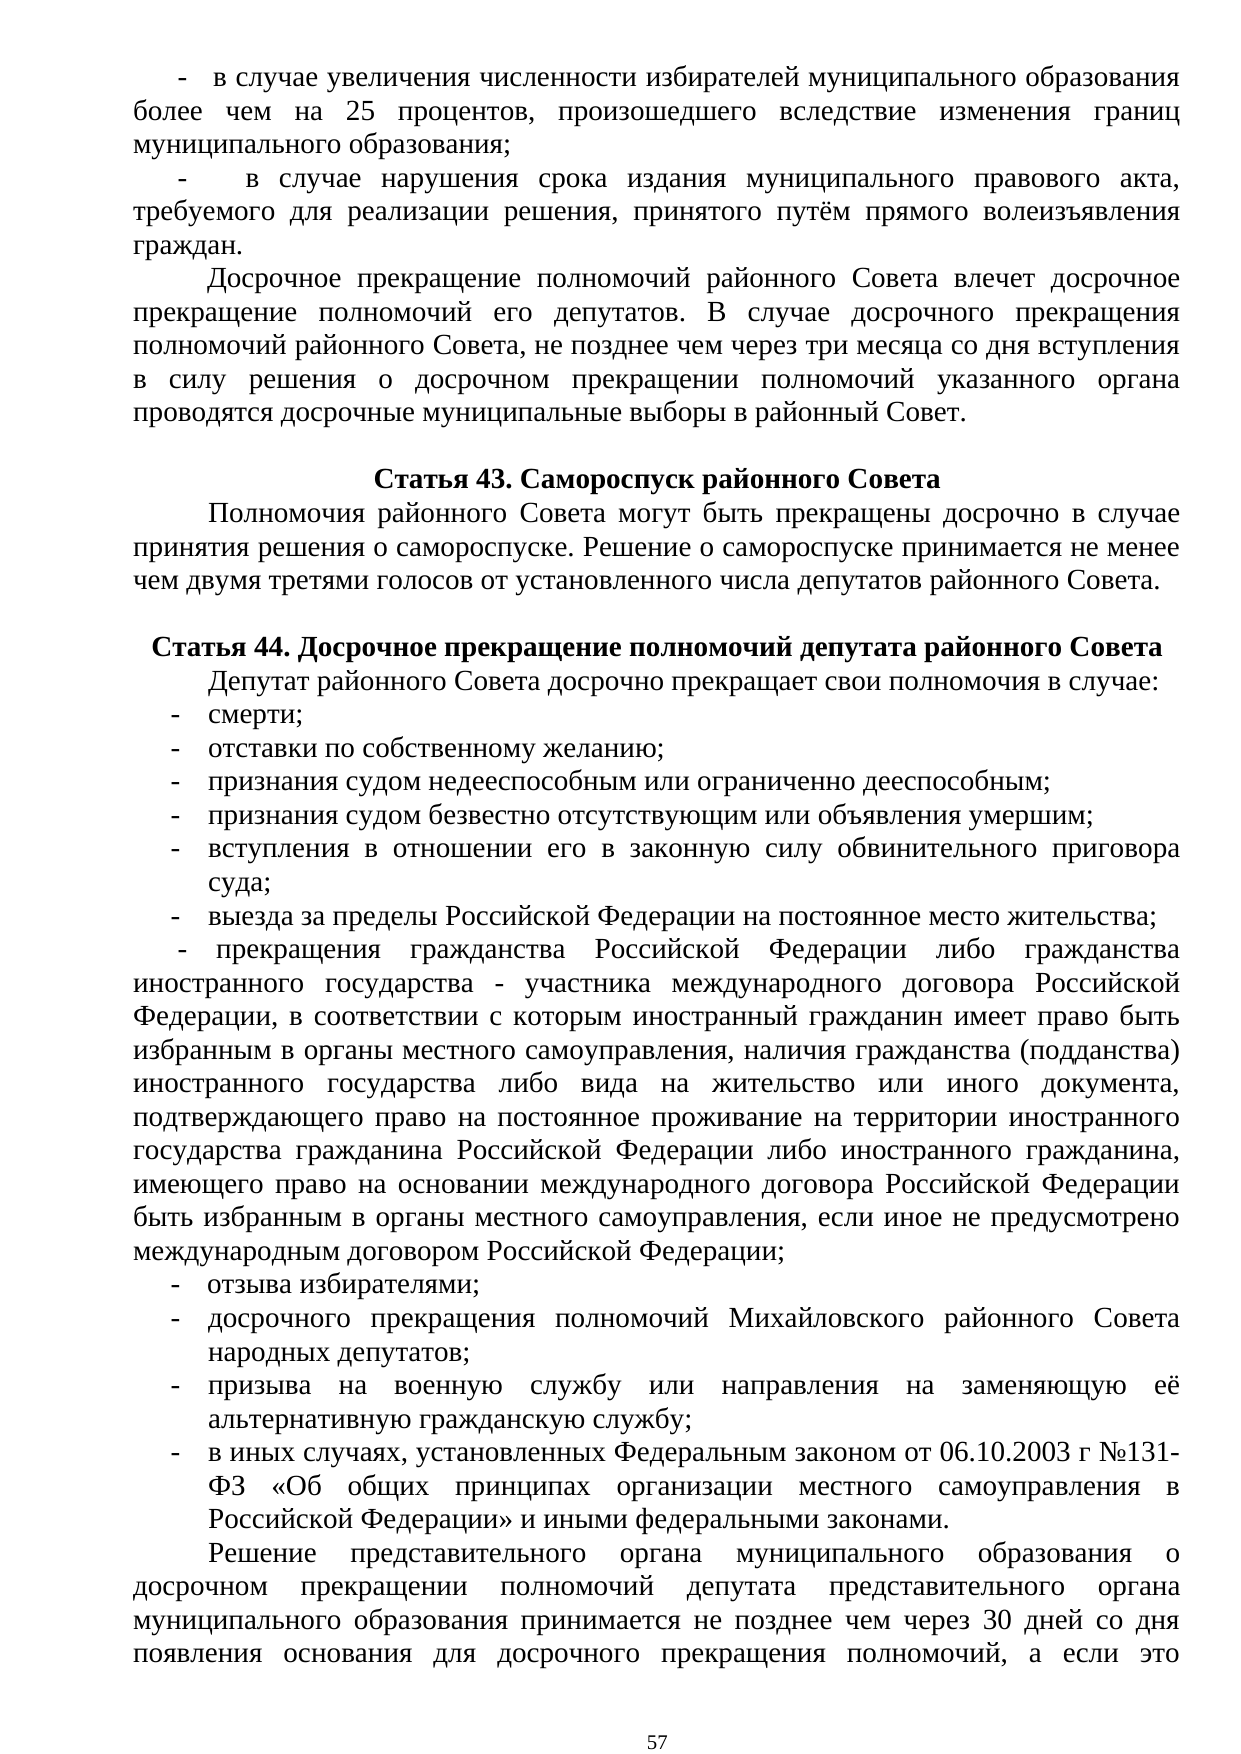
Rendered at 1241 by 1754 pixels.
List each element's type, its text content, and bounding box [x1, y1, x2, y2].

list выезда за пределы Российской Федерации на постоянное место жительства; [170, 898, 1181, 931]
list призыва на военную службу или направления на заменяющую её альтернативную гражданскую службу; [170, 1367, 1181, 1434]
list отставки по собственному желанию; [170, 730, 1181, 763]
list - прекращения гражданства Российской Федерации либо гражданства иностранного государства - участника международного договора Российской Федерации, в соответствии с которым иностранный гражданин имеет право быть избранным в органы местного самоуправления, наличия гражданства (подданства) иностранного государства либо вида на жительство или иного документа, подтверждающего право на постоянное проживание на территории иностранного государства гражданина Российской Федерации либо иностранного гражданина, имеющего право на основании международного договора Российской Федерации быть избранным в органы местного самоуправления, если иное не предусмотрено международным договором Российской Федерации; [133, 931, 1181, 1267]
list смерти; [170, 696, 1181, 730]
text - в случае нарушения срока издания муниципального правового акта, требуемого для реализации решения, принятого путём прямого волеизъявления граждан. [133, 160, 1181, 260]
text Депутат районного Совета досрочно прекращает свои полномочия в случае: [133, 663, 1181, 696]
text Статья 43. Самороспуск районного Совета [133, 462, 1181, 495]
list признания судом недееспособным или ограниченно дееспособным; [170, 763, 1181, 797]
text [133, 1535, 1181, 1669]
text Полномочия районного Совета могут быть прекращены досрочно в случае принятия решения о самороспуске. Решение о самороспуске принимается не менее чем двумя третями голосов от установленного числа депутатов районного Совета. [133, 495, 1181, 596]
list признания судом безвестно отсутствующим или объявления умершим; [170, 797, 1181, 831]
list досрочного прекращения полномочий Михайловского районного Совета народных депутатов; [170, 1300, 1181, 1367]
list в иных случаях, установленных Федеральным законом от 06.10.2003 г №131-ФЗ «Об общих принципах организации местного самоуправления в Российской Федерации» и иными федеральными законами. [170, 1434, 1181, 1535]
list отзыва избирателями; [170, 1267, 1181, 1300]
text - в случае увеличения численности избирателей муниципального образования более чем на 25 процентов, произошедшего вследствие изменения границ муниципального образования; [133, 59, 1181, 160]
text Статья 44. Досрочное прекращение полномочий депутата районного Совета [133, 629, 1181, 663]
text Досрочное прекращение полномочий районного Совета влечет досрочное прекращение полномочий его депутатов. В случае досрочного прекращения полномочий районного Совета, не позднее чем через три месяца со дня вступления в силу решения о досрочном прекращении полномочий указанного органа проводятся досрочные муниципальные выборы в районный Совет. [133, 260, 1181, 428]
list вступления в отношении его в законную силу обвинительного приговора суда; [170, 831, 1181, 898]
